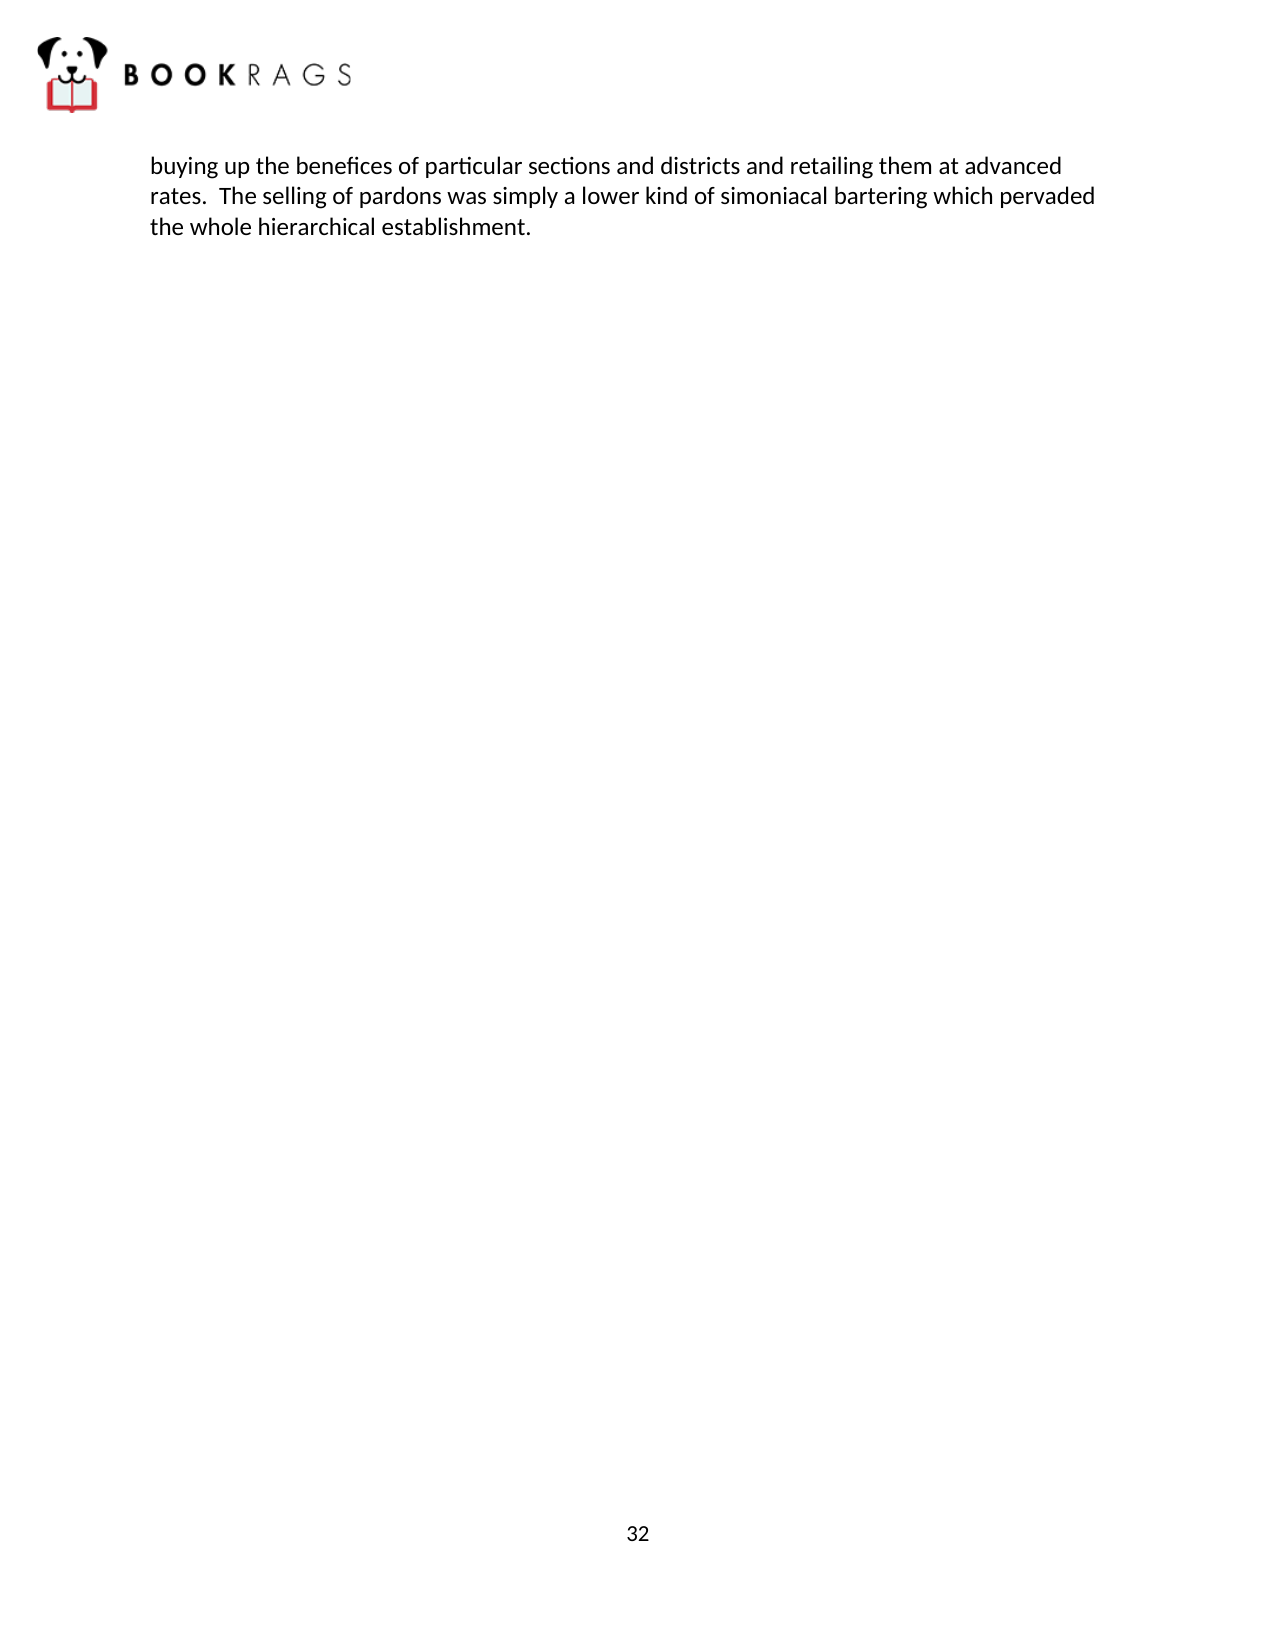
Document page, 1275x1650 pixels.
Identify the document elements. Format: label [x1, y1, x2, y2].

picture [37, 37, 351, 113]
text [150, 150, 1125, 242]
